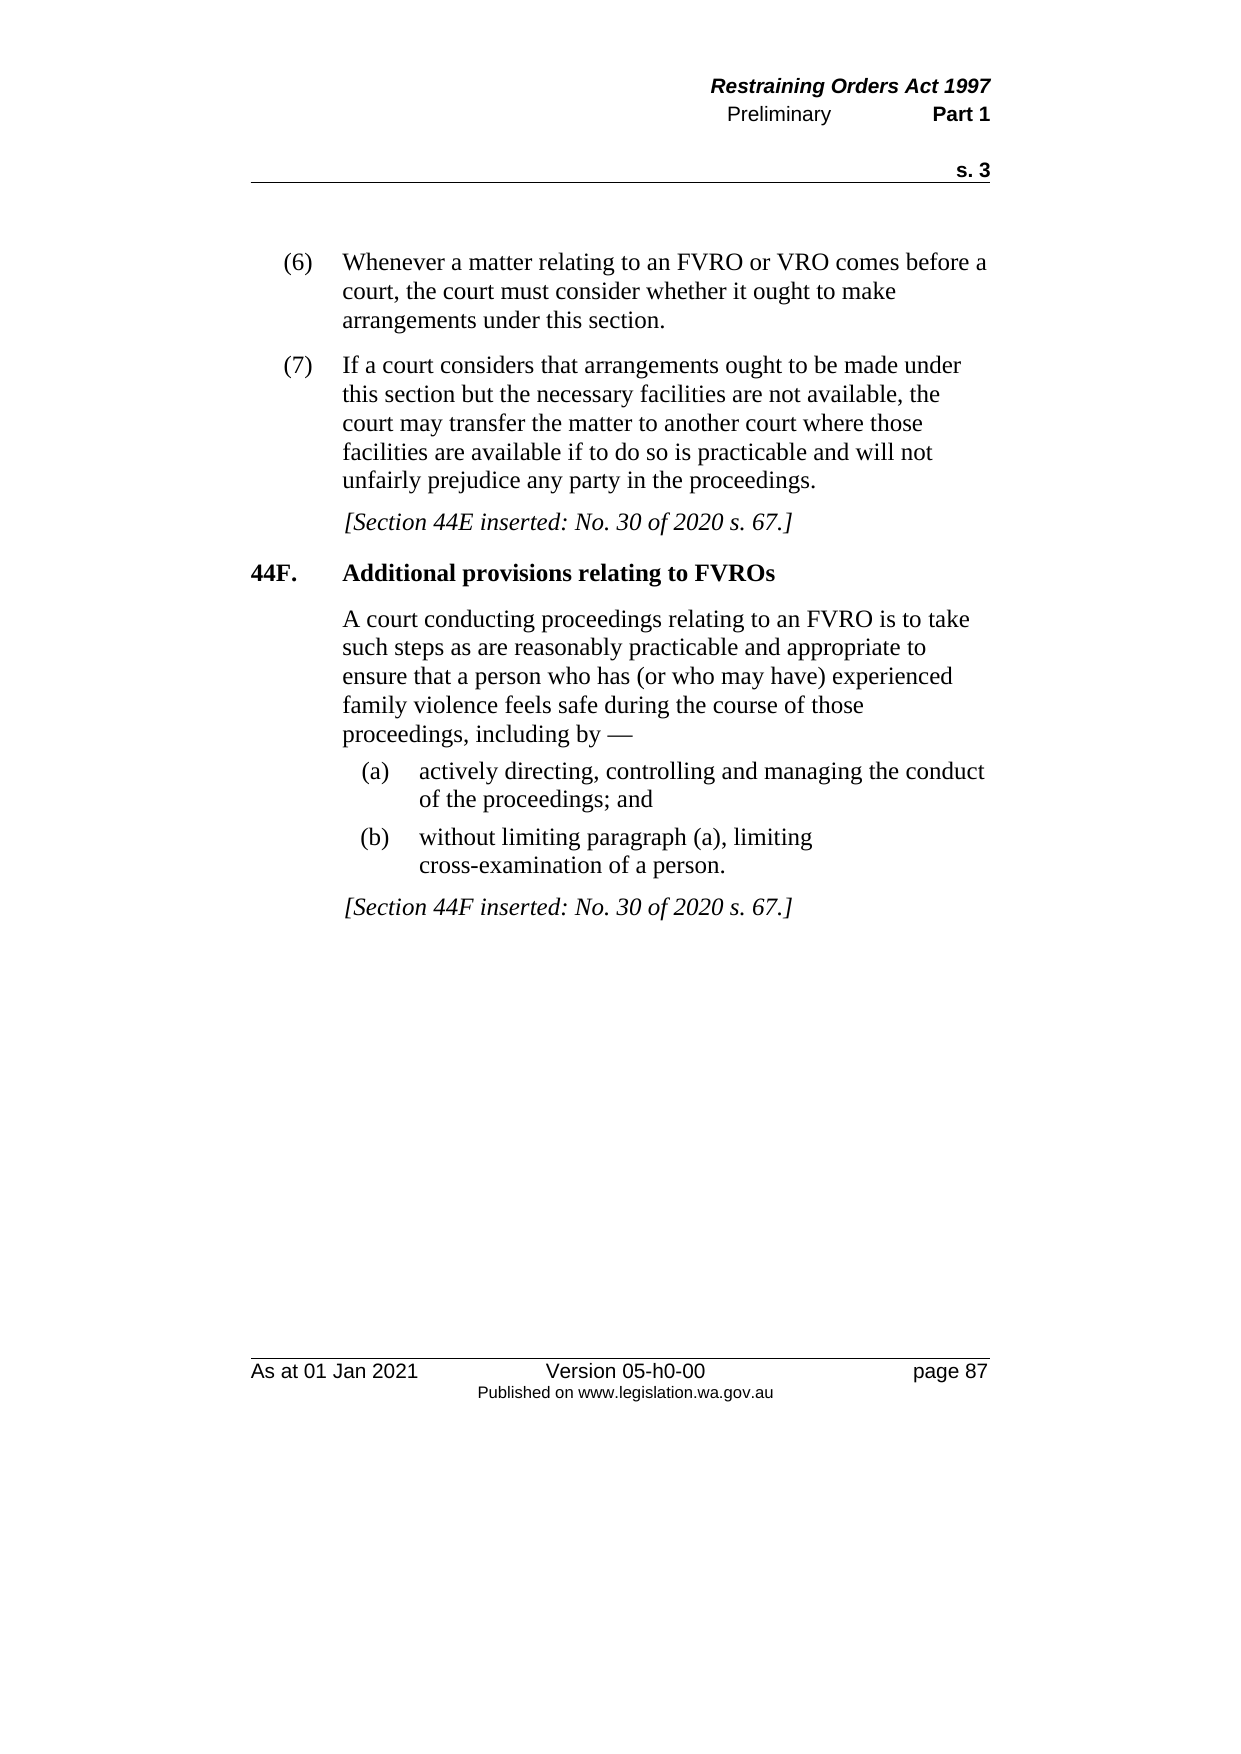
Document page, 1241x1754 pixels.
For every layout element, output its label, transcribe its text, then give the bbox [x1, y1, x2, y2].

text [Section 44E inserted: No. 30 of 2020 s. 67.] [251, 507, 990, 535]
text (7) If a court considers that arrangements ought to be made under this section but the necessary facilities are not available, the court may transfer the matter to another court where those facilities are available if to do so is practicable and will not unfairly prejudice any party in the proceedings. [251, 350, 990, 494]
text (a) actively directing, controlling and managing the conduct of the proceedings; and [251, 756, 990, 813]
text A court conducting proceedings relating to an FVRO is to take such steps as are reasonably practicable and appropriate to ensure that a person who has (or who may have) experienced family violence feels safe during the course of those proceedings, including by — [251, 604, 990, 747]
text (b) without limiting paragraph (a), limiting cross-examination of a person. [251, 822, 990, 879]
subtitle 44F. Additional provisions relating to FVROs [251, 558, 990, 587]
text (6) Whenever a matter relating to an FVRO or VRO comes before a court, the court must consider whether it ought to make arrangements under this section. [251, 247, 990, 334]
text [Section 44F inserted: No. 30 of 2020 s. 67.] [251, 892, 990, 920]
